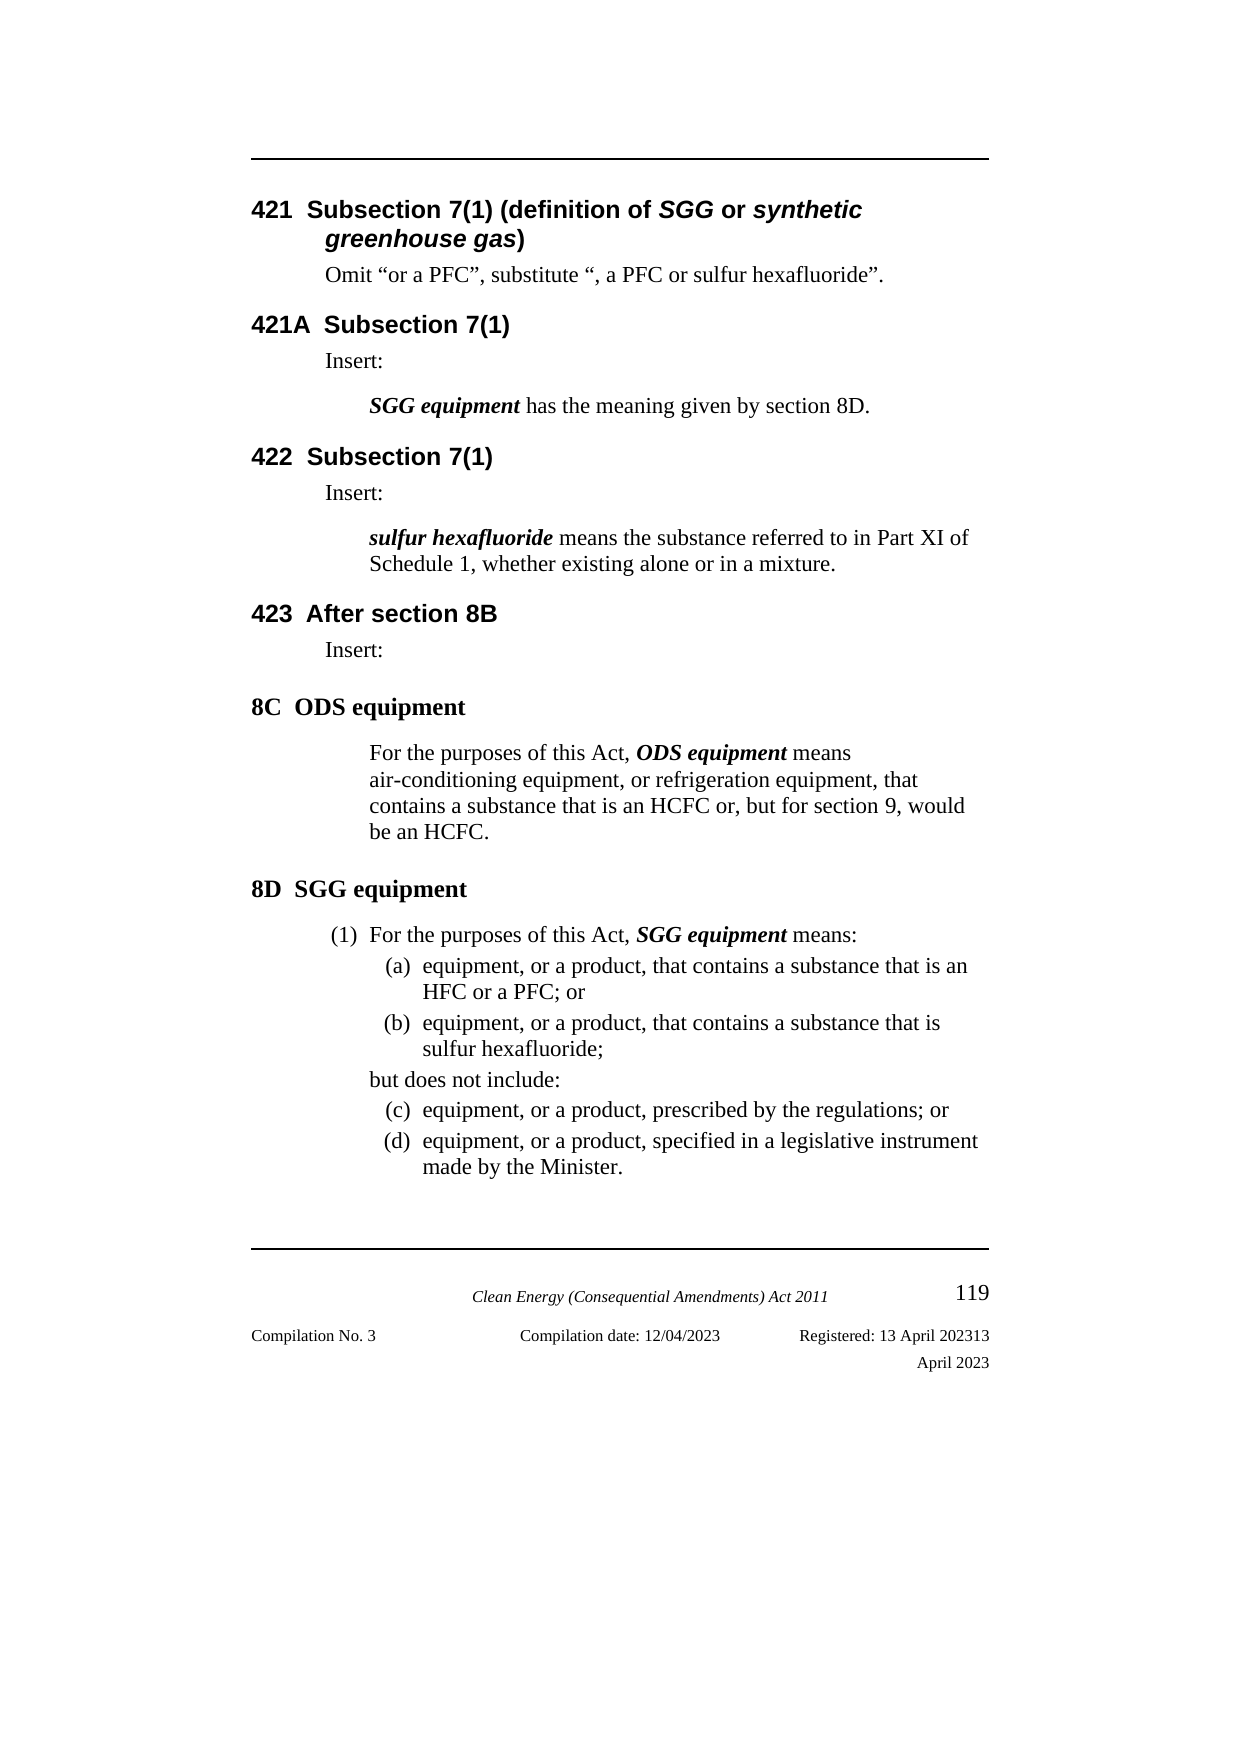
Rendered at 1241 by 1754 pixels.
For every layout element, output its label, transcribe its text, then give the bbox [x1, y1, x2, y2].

text 421 Subsection 7(1) (definition of SGG or synthetic greenhouse gas) [251, 195, 989, 252]
text (d) equipment, or a product, specified in a legislative instrument made by the Minister. [251, 1127, 989, 1179]
text Insert: [325, 347, 989, 373]
text sulfur hexafluoride means the substance referred to in Part XI of Schedule 1, whether existing alone or in a mixture. [369, 524, 989, 576]
text For the purposes of this Act, ODS equipment means air-conditioning equipment, or refrigeration equipment, that contains a substance that is an HCFC or, but for section 9, would be an HCFC. [251, 739, 989, 845]
text SGG equipment has the meaning given by section 8D. [369, 392, 989, 418]
text 422 Subsection 7(1) [251, 441, 989, 470]
text 423 After section 8B [251, 599, 989, 628]
text (1) For the purposes of this Act, SGG equipment means: [251, 921, 989, 948]
text 8C ODS equipment [251, 692, 989, 721]
text 8D SGG equipment [251, 874, 989, 903]
text Insert: [325, 478, 989, 505]
text (c) equipment, or a product, prescribed by the regulations; or [251, 1096, 989, 1123]
text (a) equipment, or a product, that contains a substance that is an HFC or a PFC; or [251, 952, 989, 1005]
text 421A Subsection 7(1) [251, 310, 989, 339]
text Insert: [325, 636, 989, 663]
text Omit “or a PFC”, substitute “, a PFC or sulfur hexafluoride”. [325, 261, 989, 287]
text (b) equipment, or a product, that contains a substance that is sulfur hexafluoride; [251, 1009, 989, 1062]
text but does not include: [369, 1066, 989, 1092]
